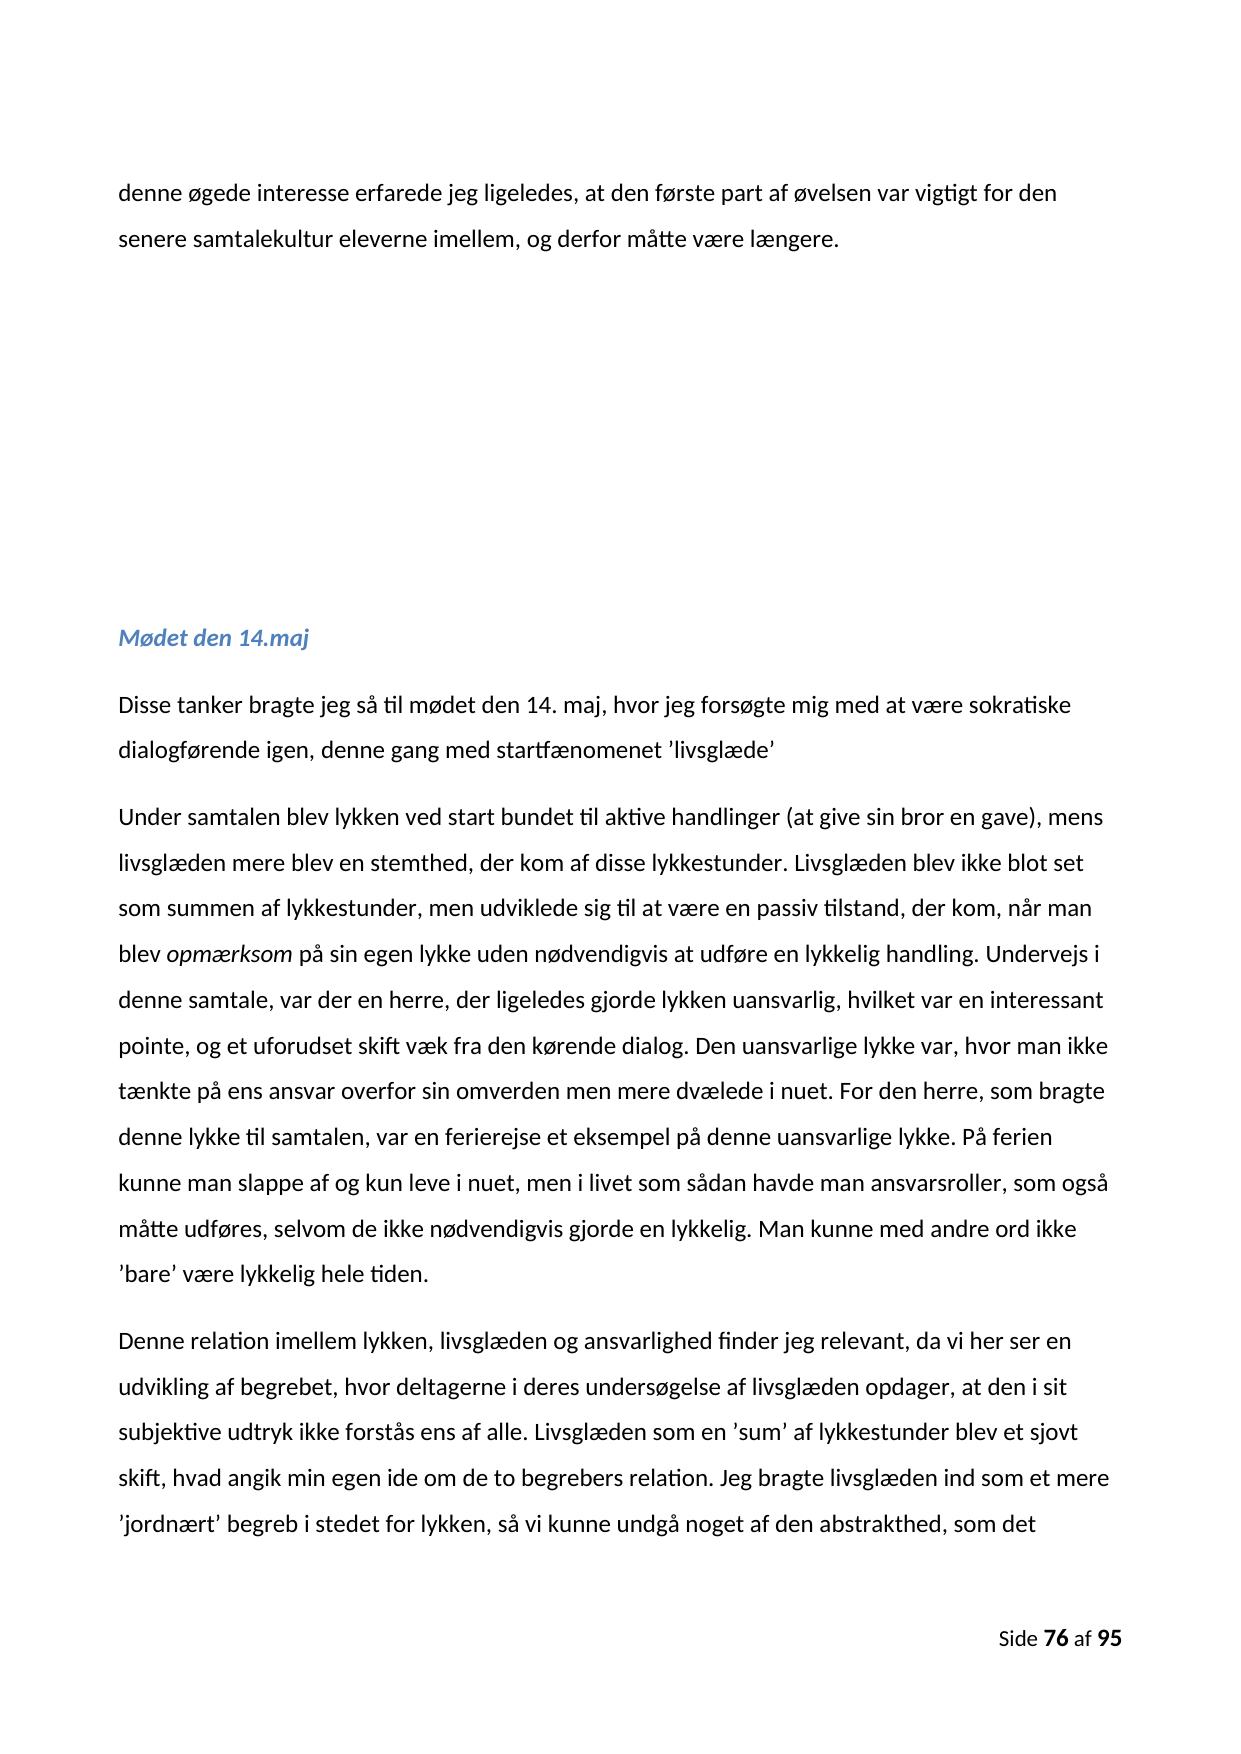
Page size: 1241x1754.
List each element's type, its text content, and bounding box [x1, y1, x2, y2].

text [118, 177, 1122, 253]
text Under samtalen blev lykken ved start bundet til aktive handlinger (at give sin bror en gave), mens livsglæden mere blev en stemthed, der kom af disse lykkestunder. Livsglæden blev ikke blot set som summen af lykkestunder, men udviklede sig til at være en passiv tilstand, der kom, når man blev opmærksom på sin egen lykke uden nødvendigvis at udføre en lykkelig handling. Undervejs i denne samtale, var der en herre, der ligeledes gjorde lykken uansvarlig, hvilket var en interessant pointe, og et uforudset skift væk fra den kørende dialog. Den uansvarlige lykke var, hvor man ikke tænkte på ens ansvar overfor sin omverden men mere dvælede i nuet. For den herre, som bragte denne lykke til samtalen, var en ferierejse et eksempel på denne uansvarlige lykke. På ferien kunne man slappe af og kun leve i nuet, men i livet som sådan havde man ansvarsroller, som også måtte udføres, selvom de ikke nødvendigvis gjorde en lykkelig. Man kunne med andre ord ikke ’bare’ være lykkelig hele tiden. [118, 801, 1122, 1289]
text Disse tanker bragte jeg så til mødet den 14. maj, hvor jeg forsøgte mig med at være sokratiske dialogførende igen, denne gang med startfænomenet ’livsglæde’ [118, 689, 1122, 765]
text Mødet den 14.maj [118, 622, 1122, 653]
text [118, 1325, 1122, 1538]
